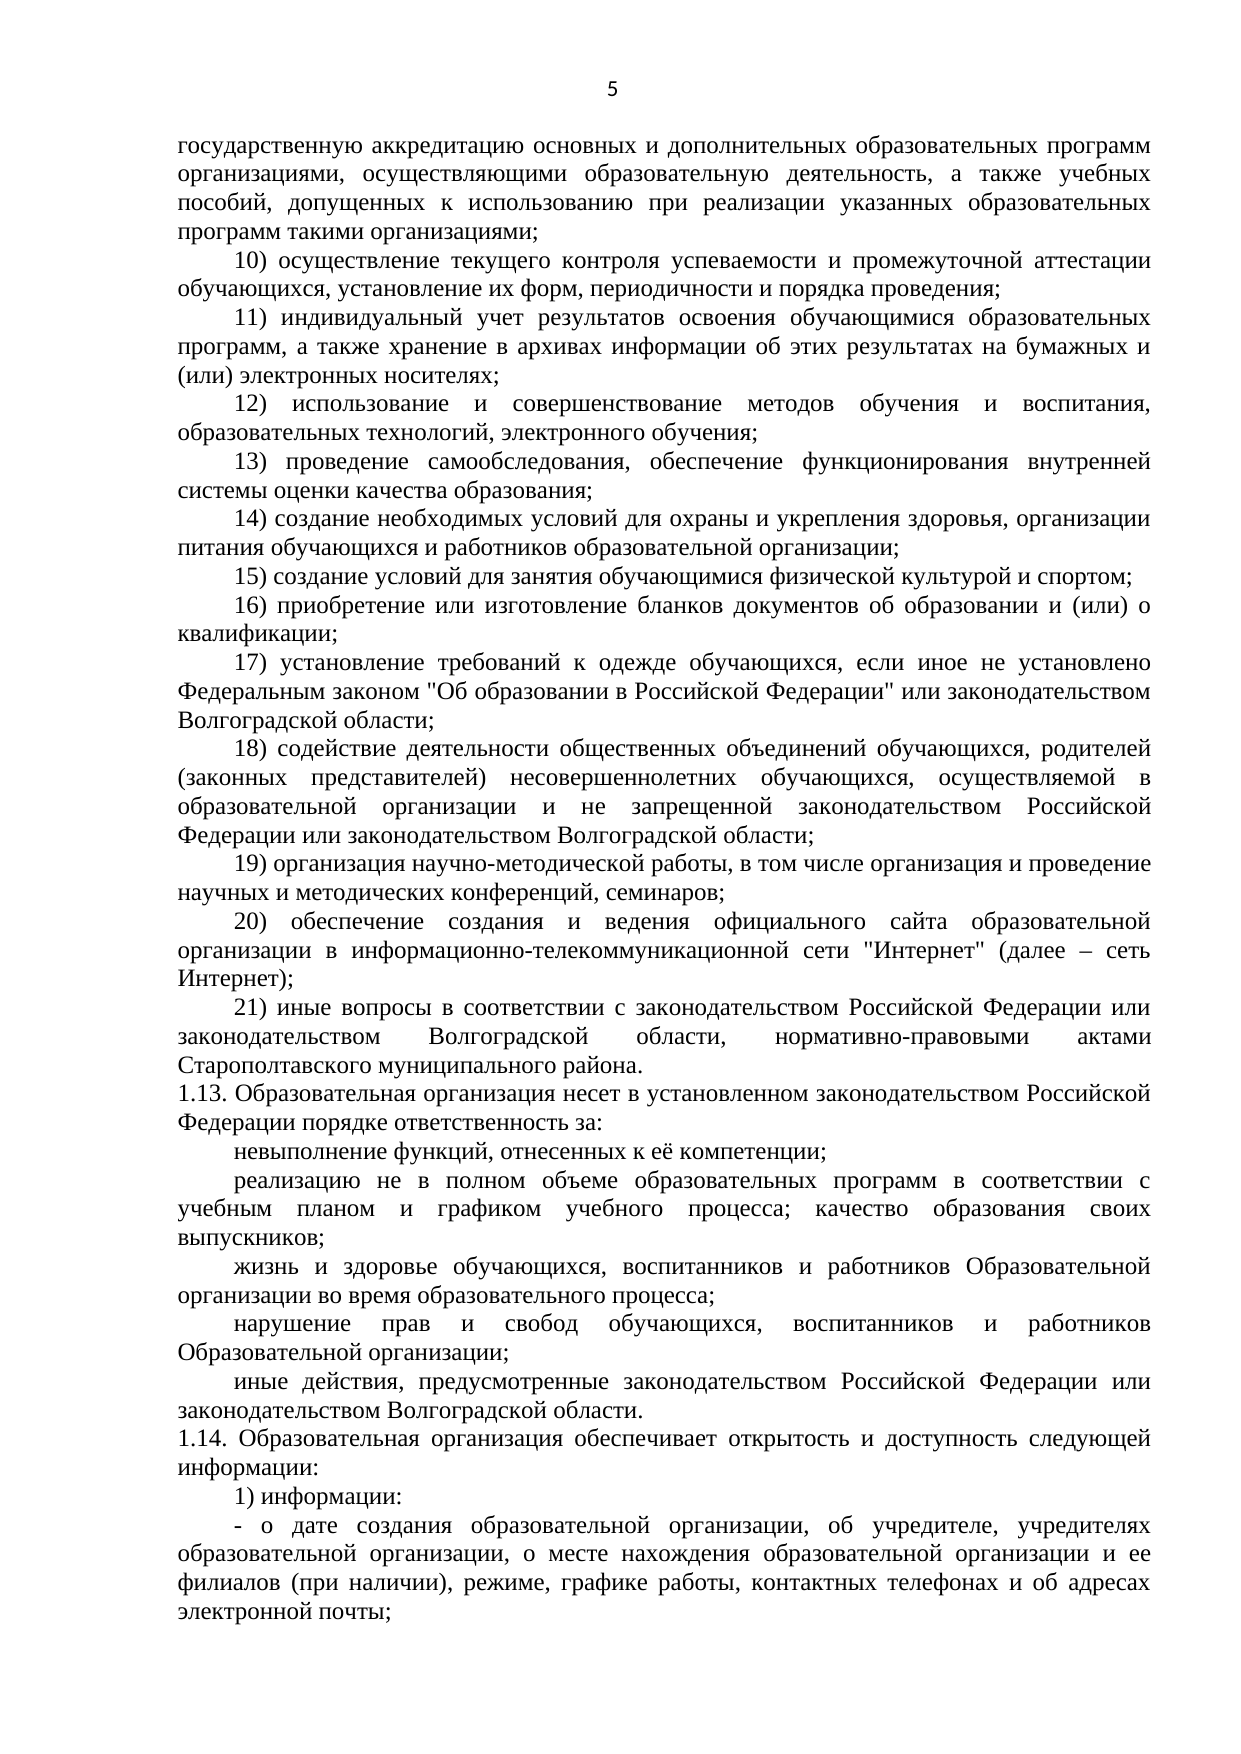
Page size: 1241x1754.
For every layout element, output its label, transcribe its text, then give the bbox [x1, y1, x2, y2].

text 1.13. Образовательная организация несет в установленном законодательством Российской Федерации порядке ответственность за: [177, 1078, 1152, 1136]
text 13) проведение самообследования, обеспечение функционирования внутренней системы оценки качества образования; [177, 446, 1152, 503]
text 16) приобретение или изготовление бланков документов об образовании и (или) о квалификации; [177, 590, 1152, 647]
text 12) использование и совершенствование методов обучения и воспитания, образовательных технологий, электронного обучения; [177, 388, 1152, 446]
text 11) индивидуальный учет результатов освоения обучающимися образовательных программ, а также хранение в архивах информации об этих результатах на бумажных и (или) электронных носителях; [177, 302, 1152, 388]
text 21) иные вопросы в соответствии с законодательством Российской Федерации или законодательством Волгоградской области, нормативно-правовыми актами Старополтавского муниципального района. [177, 992, 1152, 1078]
text 1.14. Образовательная организация обеспечивает открытость и доступность следующей информации: [177, 1423, 1152, 1481]
text нарушение прав и свобод обучающихся, воспитанников и работников Образовательной организации; [177, 1308, 1152, 1366]
text 10) осуществление текущего контроля успеваемости и промежуточной аттестации обучающихся, установление их форм, периодичности и порядка проведения; [177, 245, 1152, 302]
text иные действия, предусмотренные законодательством Российской Федерации или законодательством Волгоградской области. [177, 1366, 1152, 1423]
text 15) создание условий для занятия обучающимися физической культурой и спортом; [177, 561, 1152, 590]
text 17) установление требований к одежде обучающихся, если иное не установлено Федеральным законом "Об образовании в Российской Федерации" или законодательством Волгоградской области; [177, 647, 1152, 733]
text жизнь и здоровье обучающихся, воспитанников и работников Образовательной организации во время образовательного процесса; [177, 1251, 1152, 1308]
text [177, 130, 1152, 245]
text 18) содействие деятельности общественных объединений обучающихся, родителей (законных представителей) несовершеннолетних обучающихся, осуществляемой в образовательной организации и не запрещенной законодательством Российской Федерации или законодательством Волгоградской области; [177, 733, 1152, 848]
text 14) создание необходимых условий для охраны и укрепления здоровья, организации питания обучающихся и работников образовательной организации; [177, 503, 1152, 561]
text 19) организация научно-методической работы, в том числе организация и проведение научных и методических конференций, семинаров; [177, 848, 1152, 906]
text невыполнение функций, отнесенных к её компетенции; [177, 1136, 1152, 1165]
text - о дате создания образовательной организации, об учредителе, учредителях образовательной организации, о месте нахождения образовательной организации и ее филиалов (при наличии), режиме, графике работы, контактных телефонах и об адресах электронной почты; [177, 1510, 1152, 1625]
text 20) обеспечение создания и ведения официального сайта образовательной организации в информационно-телекоммуникационной сети "Интернет" (далее – сеть Интернет); [177, 906, 1152, 992]
text реализацию не в полном объеме образовательных программ в соответствии с учебным планом и графиком учебного процесса; качество образования своих выпускников; [177, 1165, 1152, 1251]
text 1) информации: [177, 1481, 1152, 1510]
